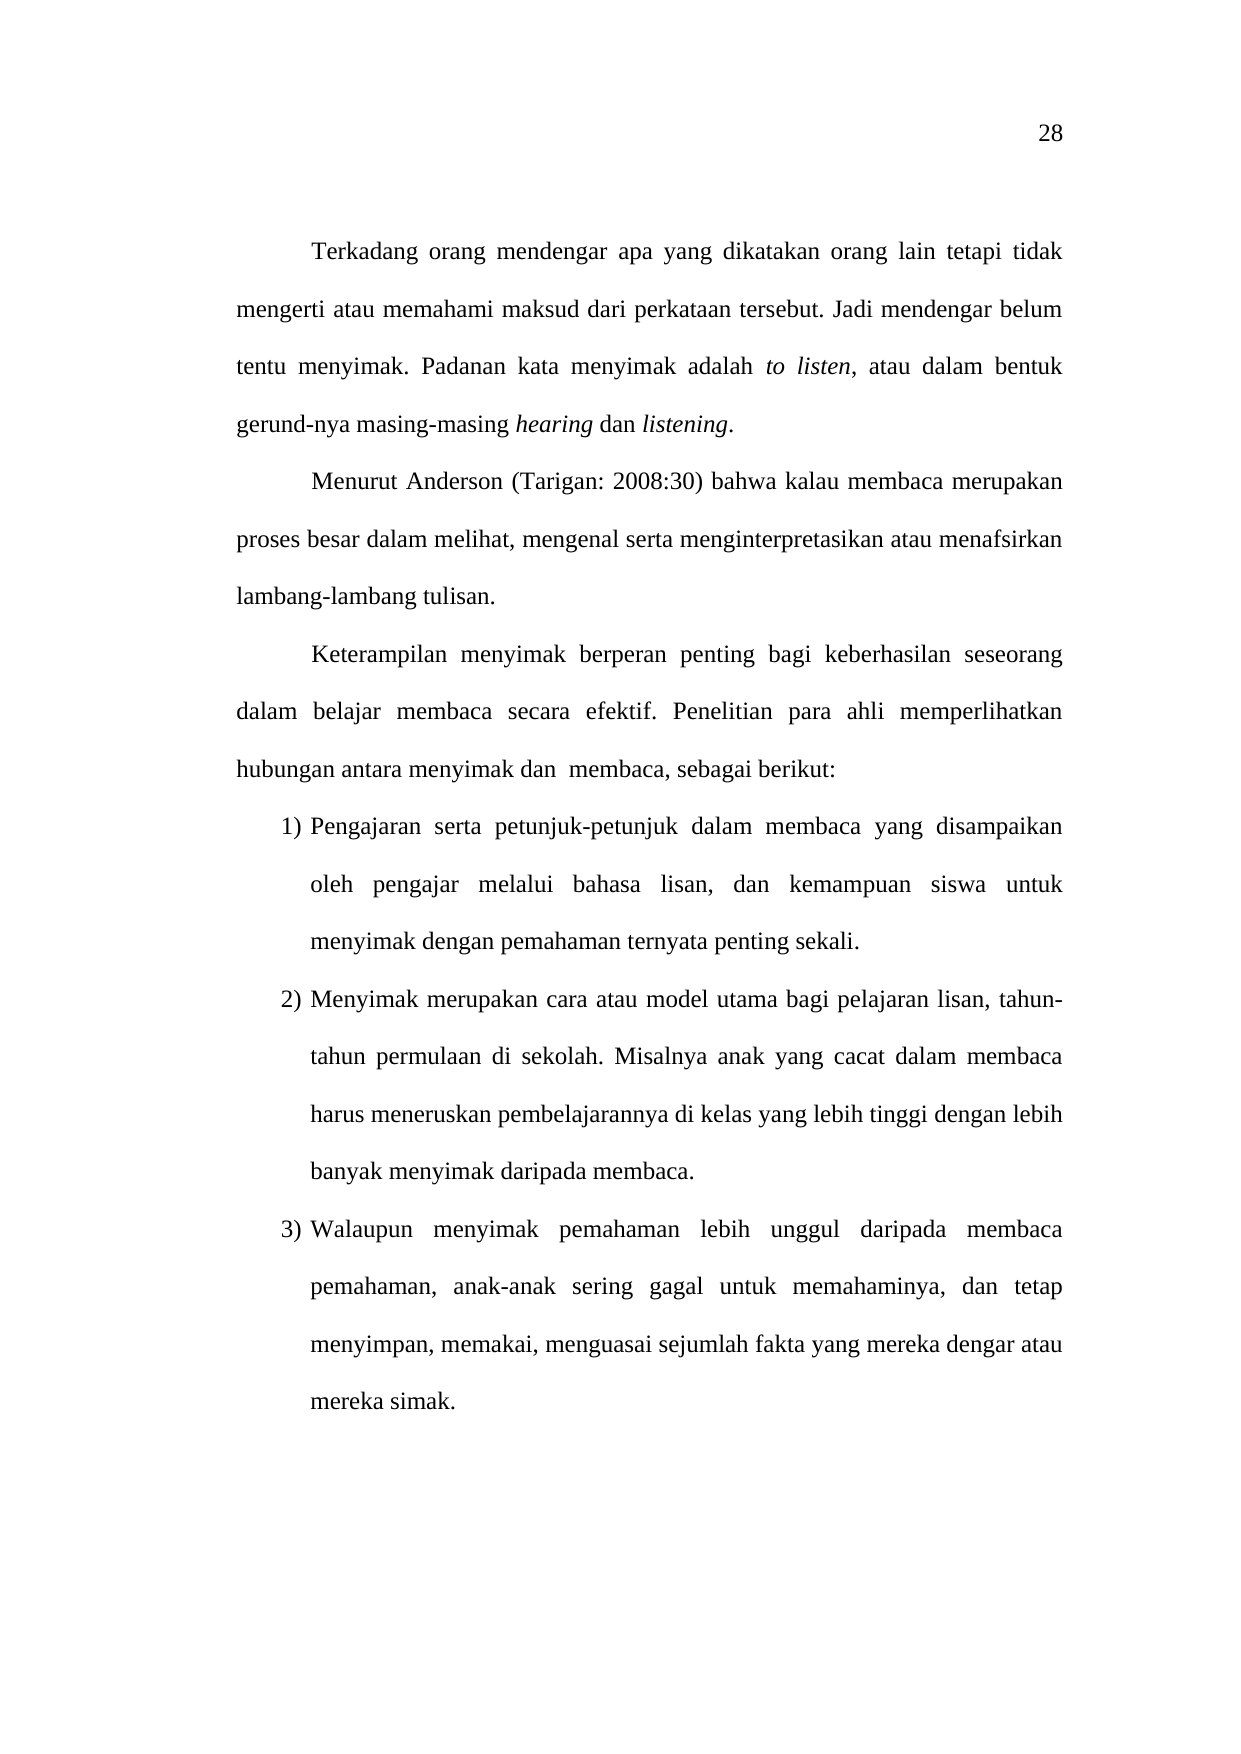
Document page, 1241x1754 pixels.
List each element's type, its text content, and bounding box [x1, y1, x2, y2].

text Keterampilan menyimak berperan penting bagi keberhasilan seseorang dalam belajar membaca secara efektif. Penelitian para ahli memperlihatkan hubungan antara menyimak dan membaca, sebagai berikut: [236, 639, 1063, 782]
text Menurut Anderson (Tarigan: 2008:30) bahwa kalau membaca merupakan proses besar dalam melihat, mengenal serta menginterpretasikan atau menafsirkan lambang-lambang tulisan. [236, 466, 1063, 610]
list Walaupun menyimak pemahaman lebih unggul daripada membaca pemahaman, anak-anak sering gagal untuk memahaminya, dan tetap menyimpan, memakai, menguasai sejumlah fakta yang mereka dengar atau mereka simak. [281, 1214, 1063, 1415]
list Pengajaran serta petunjuk-petunjuk dalam membaca yang disampaikan oleh pengajar melalui bahasa lisan, dan kemampuan siswa untuk menyimak dengan pemahaman ternyata penting sekali. [281, 811, 1063, 955]
list Menyimak merupakan cara atau model utama bagi pelajaran lisan, tahun-tahun permulaan di sekolah. Misalnya anak yang cacat dalam membaca harus meneruskan pembelajarannya di kelas yang lebih tinggi dengan lebih banyak menyimak daripada membaca. [281, 984, 1063, 1185]
text Terkadang orang mendengar apa yang dikatakan orang lain tetapi tidak mengerti atau memahami maksud dari perkataan tersebut. Jadi mendengar belum tentu menyimak. Padanan kata menyimak adalah to listen, atau dalam bentuk gerund-nya masing-masing hearing dan listening. [236, 236, 1063, 437]
